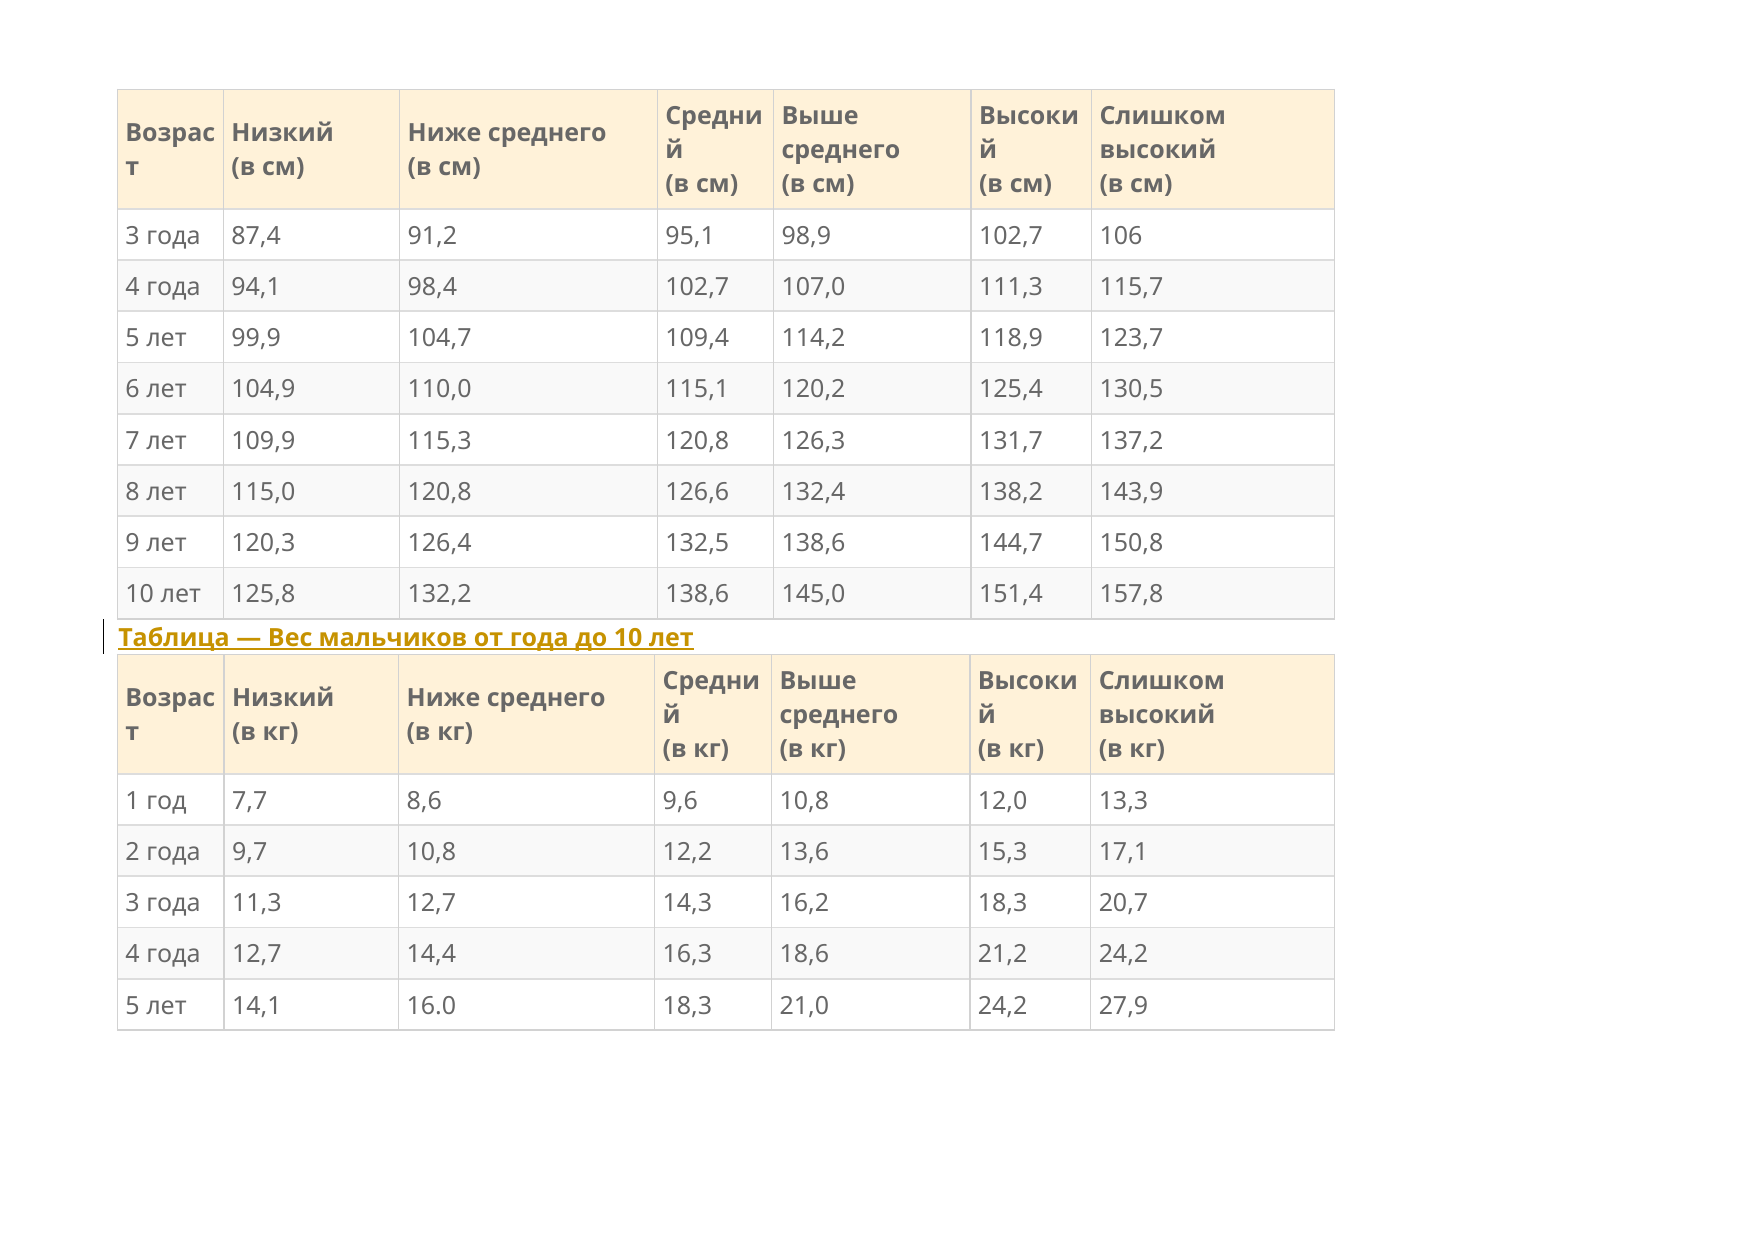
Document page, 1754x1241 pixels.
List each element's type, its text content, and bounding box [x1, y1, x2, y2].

table_cell 11,3 [225, 877, 398, 927]
table_header Высокий (в кг) [971, 655, 1090, 773]
table_cell 99,9 [224, 312, 399, 362]
table_cell 126,4 [400, 517, 657, 567]
table_cell 18,6 [772, 928, 969, 978]
table_cell 5 лет [118, 980, 223, 1029]
table_cell 14,1 [225, 980, 398, 1029]
table_header Низкий (в см) [224, 90, 399, 208]
table_cell 20,7 [1091, 877, 1334, 927]
table_cell 109,9 [224, 415, 399, 464]
table_cell 5 лет [118, 312, 223, 362]
table_cell 10,8 [399, 826, 654, 875]
table_cell 132,5 [658, 517, 773, 567]
table_cell 9 лет [118, 517, 223, 567]
table_cell 144,7 [972, 517, 1091, 567]
table_header Слишком высокий (в кг) [1091, 655, 1334, 773]
table_cell 132,4 [774, 466, 970, 515]
table_cell 14,3 [655, 877, 771, 927]
table_cell 115,0 [224, 466, 399, 515]
table_cell 132,2 [400, 568, 657, 618]
table_header Высокий (в см) [972, 90, 1091, 208]
table_cell 95,1 [658, 210, 773, 259]
table_cell 3 года [118, 877, 223, 927]
table_cell 107,0 [774, 261, 970, 310]
table_cell 150,8 [1092, 517, 1334, 567]
table_cell 138,6 [774, 517, 970, 567]
table_cell 110,0 [400, 363, 657, 413]
table_cell 137,2 [1092, 415, 1334, 464]
table_header Возраст [118, 90, 223, 208]
table_cell 114,2 [774, 312, 970, 362]
table_cell 98,9 [774, 210, 970, 259]
table_cell 126,3 [774, 415, 970, 464]
table_cell 87,4 [224, 210, 399, 259]
table_cell 138,2 [972, 466, 1091, 515]
table_cell 21,2 [971, 928, 1090, 978]
table_cell 109,4 [658, 312, 773, 362]
table_cell 27,9 [1091, 980, 1334, 1029]
table_cell 17,1 [1091, 826, 1334, 875]
table_cell 125,4 [972, 363, 1091, 413]
table_header Средний (в кг) [655, 655, 771, 773]
table_cell 106 [1092, 210, 1334, 259]
table_cell 102,7 [658, 261, 773, 310]
table_cell 16.0 [399, 980, 654, 1029]
table_header Выше среднего (в кг) [772, 655, 969, 773]
table_cell 12,7 [225, 928, 398, 978]
table_header Возраст [118, 655, 223, 773]
table_cell 10 лет [118, 568, 223, 618]
table_cell 131,7 [972, 415, 1091, 464]
table_cell 151,4 [972, 568, 1091, 618]
table_cell 15,3 [971, 826, 1090, 875]
table_cell 126,6 [658, 466, 773, 515]
table_cell 102,7 [972, 210, 1091, 259]
table_cell 115,7 [1092, 261, 1334, 310]
table_cell 115,1 [658, 363, 773, 413]
table_cell 120,2 [774, 363, 970, 413]
table_cell 138,6 [658, 568, 773, 618]
table_cell 123,7 [1092, 312, 1334, 362]
table_cell 24,2 [971, 980, 1090, 1029]
table_cell 104,7 [400, 312, 657, 362]
table_cell 7,7 [225, 775, 398, 824]
table_header Выше среднего (в см) [774, 90, 970, 208]
table_cell 145,0 [774, 568, 970, 618]
table_cell 104,9 [224, 363, 399, 413]
table_cell 157,8 [1092, 568, 1334, 618]
table_cell 12,0 [971, 775, 1090, 824]
table_cell 2 года [118, 826, 223, 875]
table_cell 8 лет [118, 466, 223, 515]
table_cell 18,3 [971, 877, 1090, 927]
table_cell 7 лет [118, 415, 223, 464]
table_cell 8,6 [399, 775, 654, 824]
table_header Ниже среднего (в кг) [399, 655, 654, 773]
table_cell 143,9 [1092, 466, 1334, 515]
table_cell 13,6 [772, 826, 969, 875]
table_cell 1 год [118, 775, 223, 824]
table_cell 4 года [118, 261, 223, 310]
table_cell 125,8 [224, 568, 399, 618]
table_header Ниже среднего (в см) [400, 90, 657, 208]
table_cell 12,2 [655, 826, 771, 875]
table_cell 120,8 [400, 466, 657, 515]
table_cell 21,0 [772, 980, 969, 1029]
table_cell 94,1 [224, 261, 399, 310]
table_cell 130,5 [1092, 363, 1334, 413]
table_cell 4 года [118, 928, 223, 978]
table_cell 13,3 [1091, 775, 1334, 824]
table_cell 16,2 [772, 877, 969, 927]
table_cell 24,2 [1091, 928, 1334, 978]
table_cell 6 лет [118, 363, 223, 413]
table_cell 91,2 [400, 210, 657, 259]
table_cell 120,8 [658, 415, 773, 464]
table_header Низкий (в кг) [225, 655, 398, 773]
table_cell 12,7 [399, 877, 654, 927]
table_cell 98,4 [400, 261, 657, 310]
table_cell 14,4 [399, 928, 654, 978]
table_cell 3 года [118, 210, 223, 259]
table_cell 10,8 [772, 775, 969, 824]
table_cell 18,3 [655, 980, 771, 1029]
table_cell 111,3 [972, 261, 1091, 310]
table_header Слишком высокий (в см) [1092, 90, 1334, 208]
table_cell 9,6 [655, 775, 771, 824]
table_header Средний (в см) [658, 90, 773, 208]
table_cell 9,7 [225, 826, 398, 875]
table_cell 115,3 [400, 415, 657, 464]
table_cell 16,3 [655, 928, 771, 978]
table_cell 120,3 [224, 517, 399, 567]
table_cell 118,9 [972, 312, 1091, 362]
